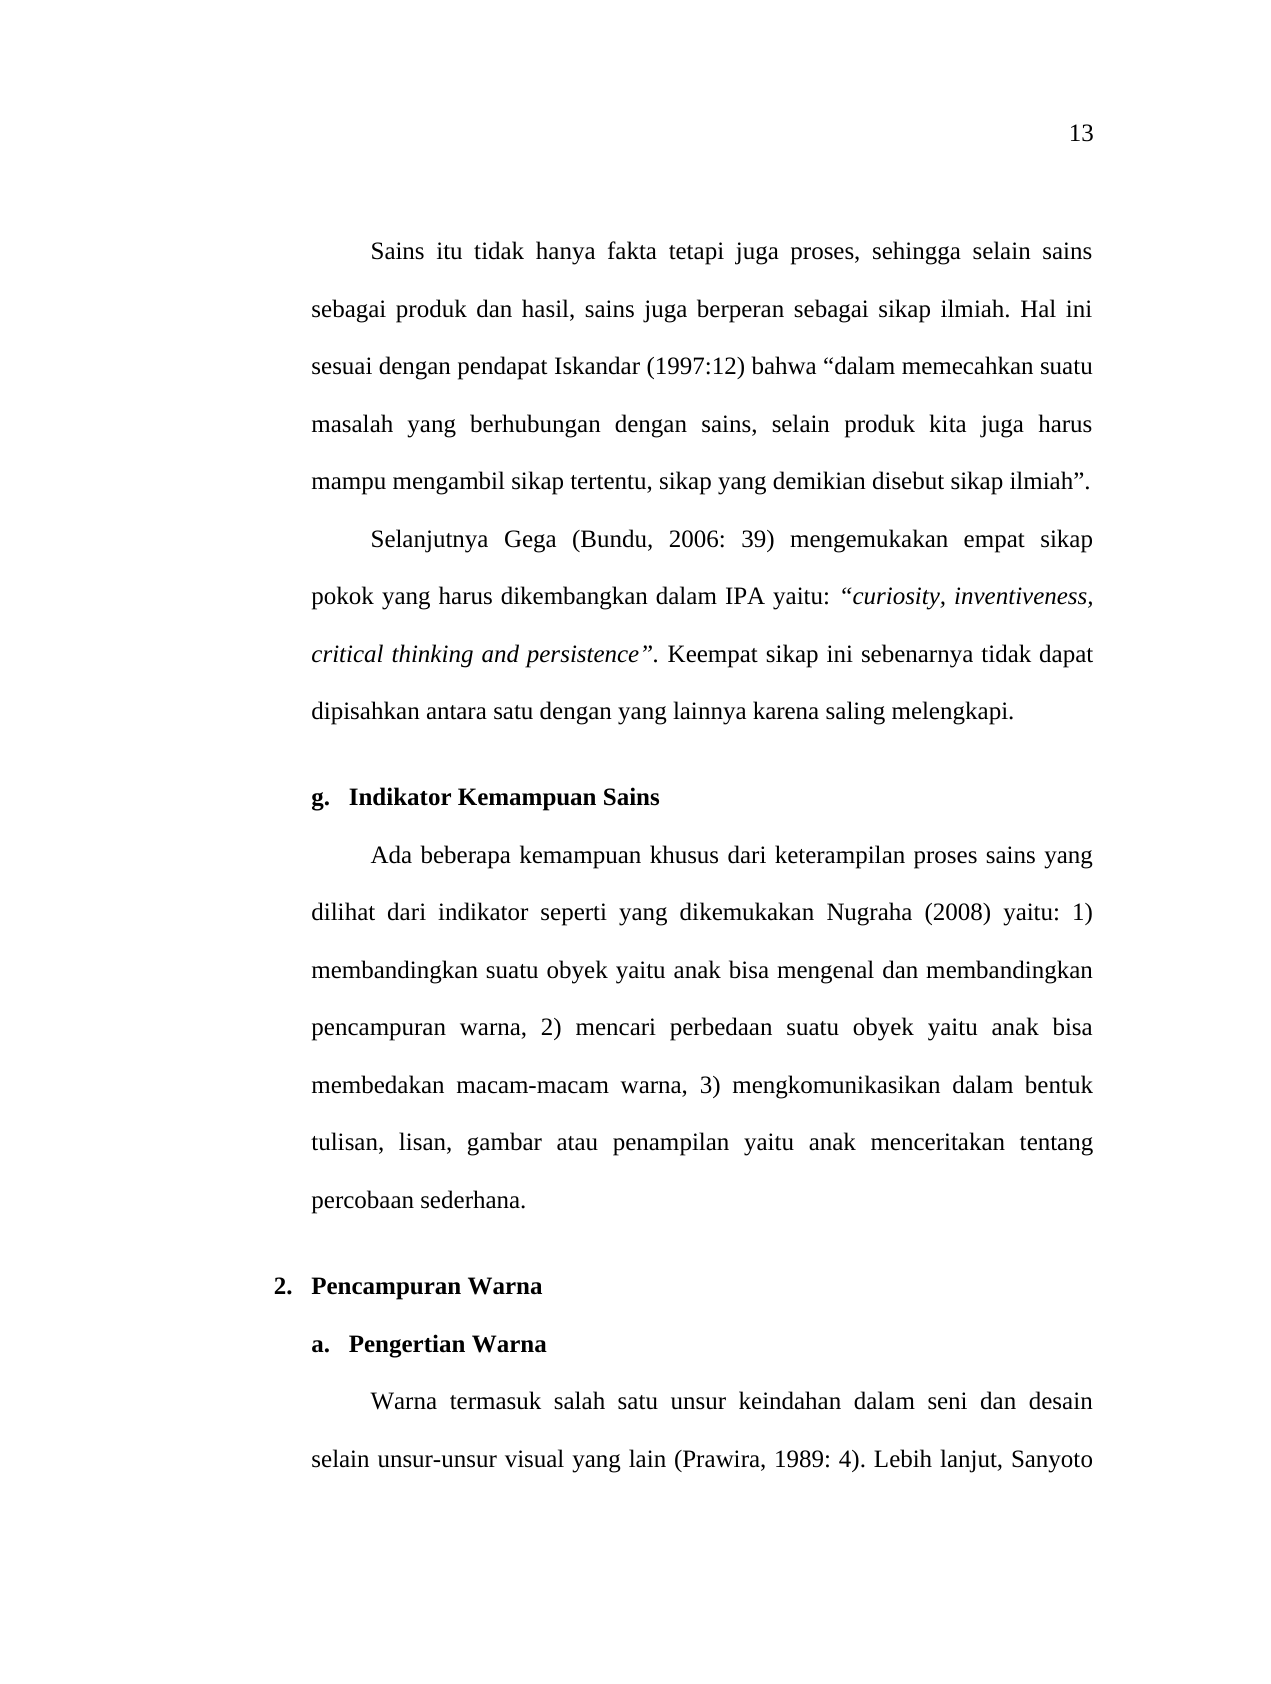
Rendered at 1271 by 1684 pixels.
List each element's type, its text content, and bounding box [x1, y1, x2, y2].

text Sains itu tidak hanya fakta tetapi juga proses, sehingga selain sains sebagai produk dan hasil, sains juga berperan sebagai sikap ilmiah. Hal ini sesuai dengan pendapat Iskandar (1997:12) bahwa “dalam memecahkan suatu masalah yang berhubungan dengan sains, selain produk kita juga harus mampu mengambil sikap tertentu, sikap yang demikian disebut sikap ilmiah”. [311, 236, 1094, 495]
list Indikator Kemampuan Sains [311, 782, 1094, 811]
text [311, 1386, 1094, 1472]
list Pencampuran Warna [274, 1271, 1094, 1300]
text Selanjutnya Gega (Bundu, 2006: 39) mengemukakan empat sikap pokok yang harus dikembangkan dalam IPA yaitu: “curiosity, inventiveness, critical thinking and persistence”. Keempat sikap ini sebenarnya tidak dapat dipisahkan antara satu dengan yang lainnya karena saling melengkapi. [311, 524, 1094, 725]
list Pengertian Warna [311, 1329, 1094, 1357]
text Ada beberapa kemampuan khusus dari keterampilan proses sains yang dilihat dari indikator seperti yang dikemukakan Nugraha (2008) yaitu: 1) membandingkan suatu obyek yaitu anak bisa mengenal dan membandingkan pencampuran warna, 2) mencari perbedaan suatu obyek yaitu anak bisa membedakan macam-macam warna, 3) mengkomunikasikan dalam bentuk tulisan, lisan, gambar atau penampilan yaitu anak menceritakan tentang percobaan sederhana. [311, 840, 1094, 1214]
